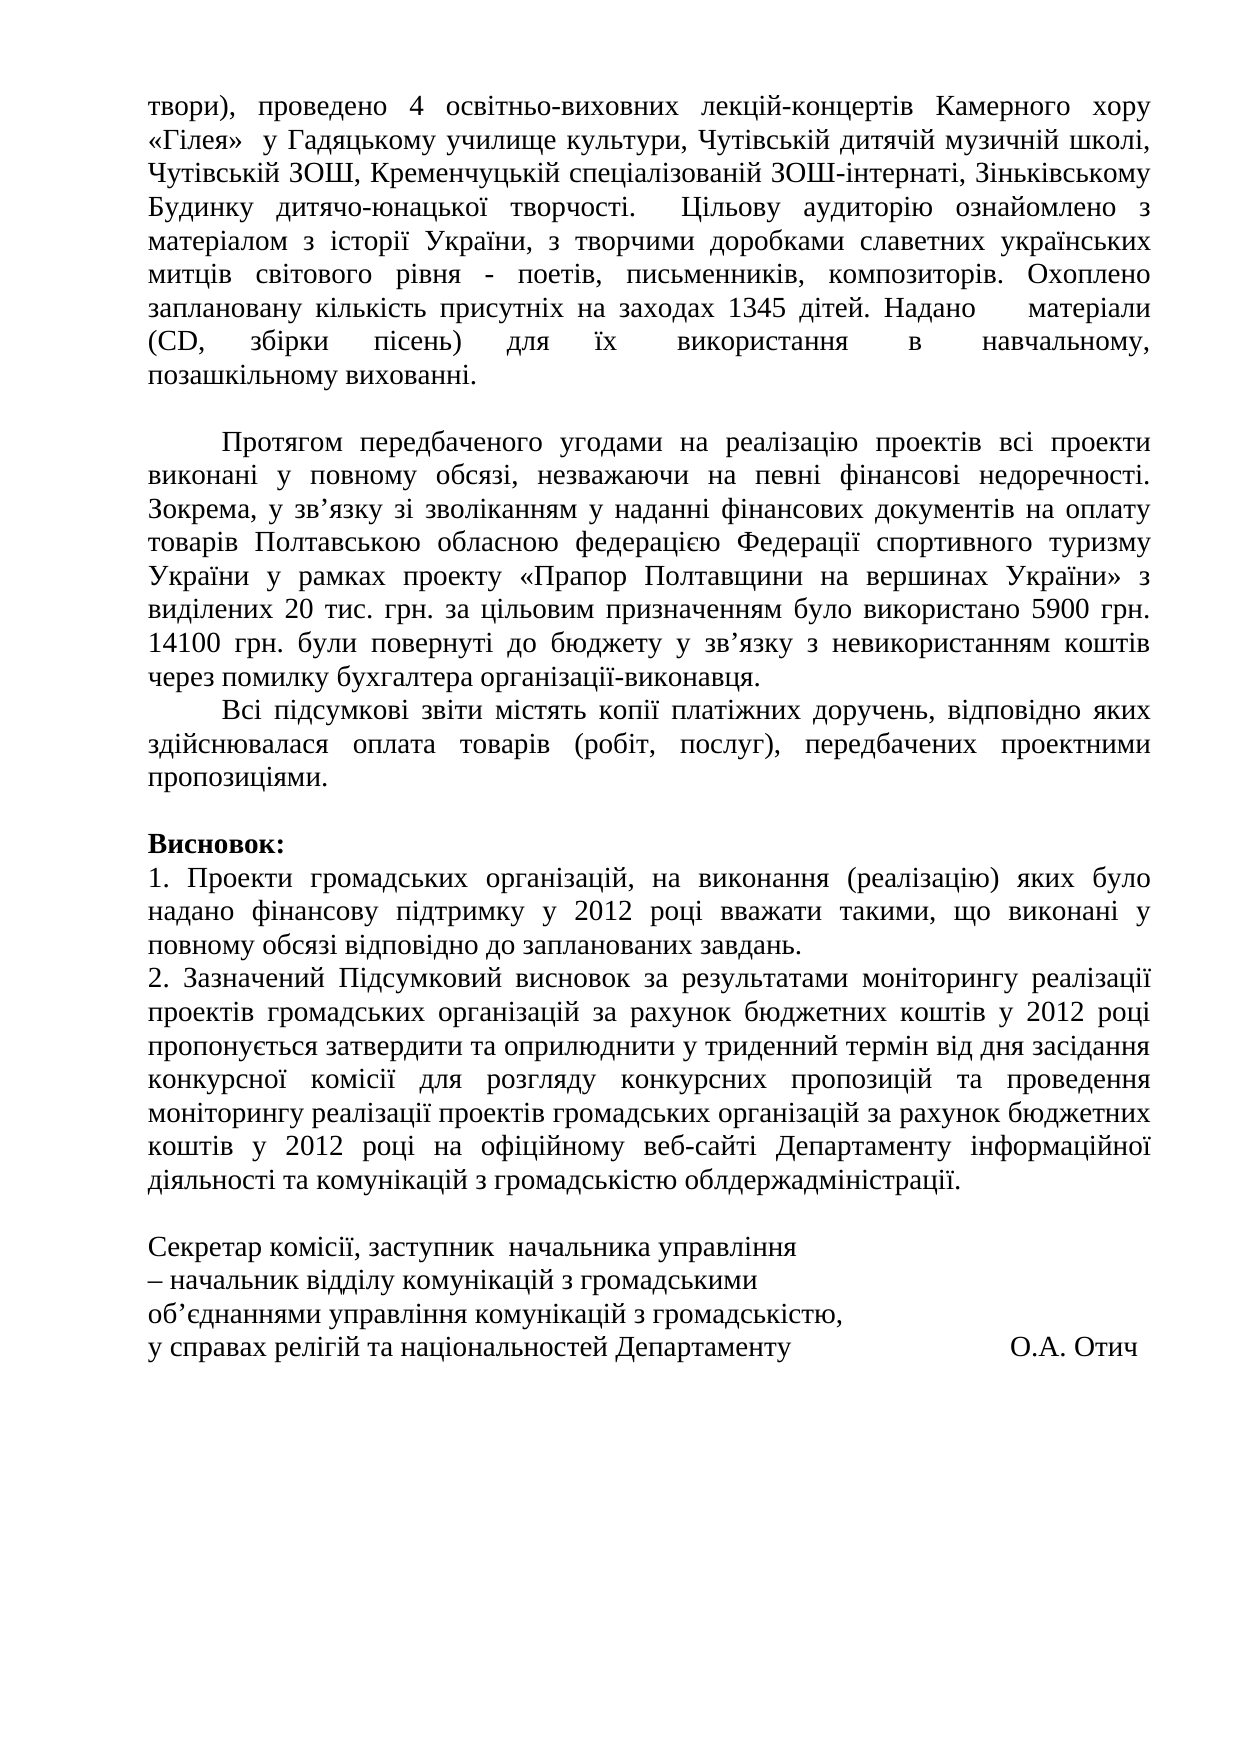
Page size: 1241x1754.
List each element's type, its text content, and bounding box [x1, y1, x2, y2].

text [148, 88, 1152, 390]
text Всі підсумкові звіти містять копії платіжних доручень, відповідно яких здійснювалася оплата товарів (робіт, послуг), передбачених проектними пропозиціями. [148, 692, 1152, 793]
text – начальник відділу комунікацій з громадськими [148, 1262, 1152, 1296]
text Секретар комісії, заступник начальника управління [148, 1229, 1152, 1262]
text об’єднаннями управління комунікацій з громадськістю, [148, 1296, 1152, 1329]
text 2. Зазначений Підсумковий висновок за результатами моніторингу реалізації проектів громадських організацій за рахунок бюджетних коштів у 2012 році пропонується затвердити та оприлюднити у триденний термін від дня засідання конкурсної комісії для розгляду конкурсних пропозицій та проведення моніторингу реалізації проектів громадських організацій за рахунок бюджетних коштів у 2012 році на офіційному веб-сайті Департаменту інформаційної діяльності та комунікацій з громадськістю облдержадміністрації. [148, 961, 1152, 1195]
text у справах релігій та національностей Департаменту О.А. Отич [148, 1329, 1152, 1363]
text 1. Проекти громадських організацій, на виконання (реалізацію) яких було надано фінансову підтримку у 2012 році вважати такими, що виконані у повному обсязі відповідно до запланованих завдань. [148, 860, 1152, 961]
text Висновок: [148, 826, 1152, 860]
text Протягом передбаченого угодами на реалізацію проектів всі проекти виконані у повному обсязі, незважаючи на певні фінансові недоречності. Зокрема, у зв’язку зі зволіканням у наданні фінансових документів на оплату товарів Полтавською обласною федерацією Федерації спортивного туризму України у рамках проекту «Прапор Полтавщини на вершинах України» з виділених 20 тис. грн. за цільовим призначенням було використано 5900 грн. 14100 грн. були повернуті до бюджету у зв’язку з невикористанням коштів через помилку бухгалтера організації-виконавця. [148, 424, 1152, 692]
